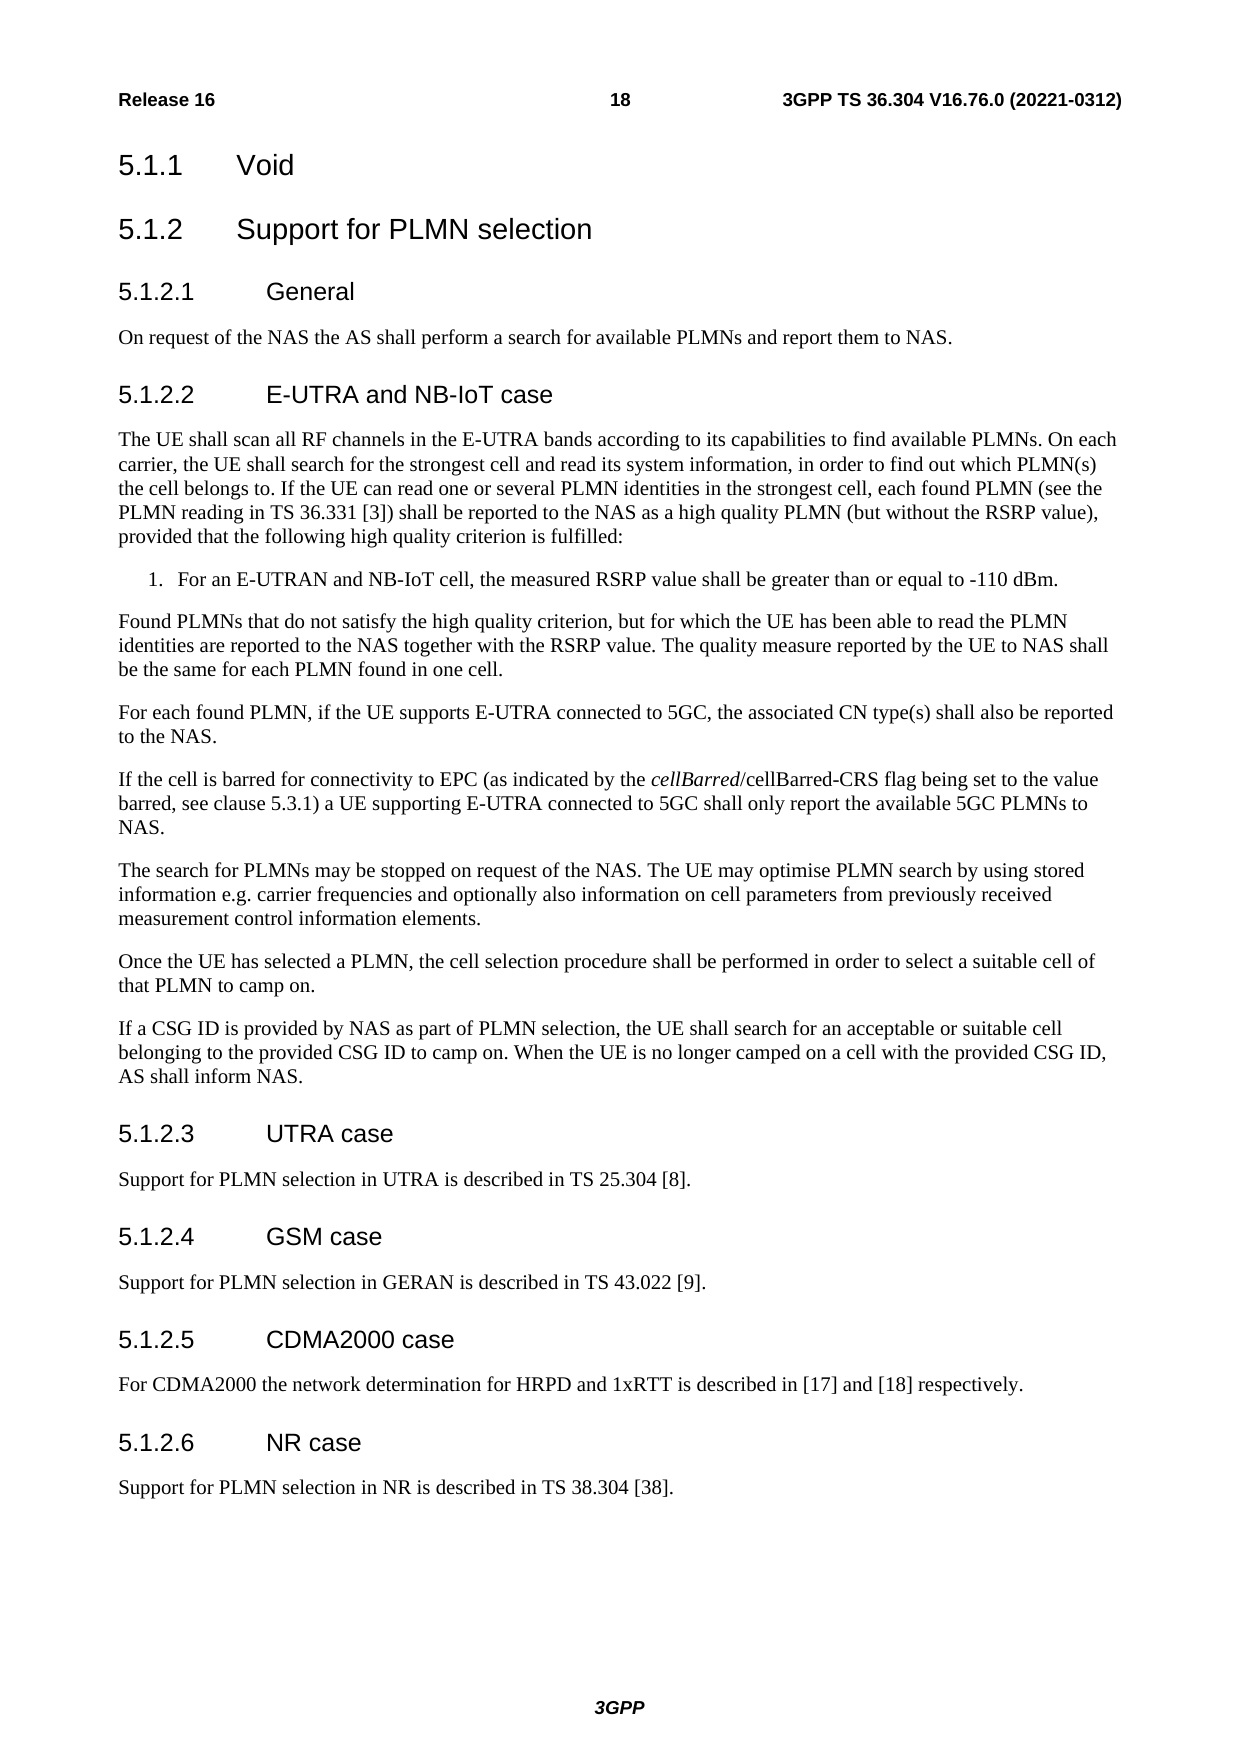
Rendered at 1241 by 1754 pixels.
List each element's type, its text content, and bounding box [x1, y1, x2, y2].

text Support for PLMN selection in UTRA is described in TS 25.304 [8]. [118, 1167, 1122, 1191]
text If a CSG ID is provided by NAS as part of PLMN selection, the UE shall search for an acceptable or suitable cell belonging to the provided CSG ID to camp on. When the UE is no longer camped on a cell with the provided CSG ID, AS shall inform NAS. [118, 1016, 1122, 1088]
subtitle 5.1.2.4 GSM case [118, 1222, 1122, 1251]
text Support for PLMN selection in NR is described in TS 38.304 [38]. [118, 1475, 1122, 1499]
text If the cell is barred for connectivity to EPC (as indicated by the cellBarred/cellBarred-CRS flag being set to the value barred, see clause 5.3.1) a UE supporting E-UTRA connected to 5GC shall only report the available 5GC PLMNs to NAS. [118, 767, 1122, 839]
text The UE shall scan all RF channels in the E-UTRA bands according to its capabilities to find available PLMNs. On each carrier, the UE shall search for the strongest cell and read its system information, in order to find out which PLMN(s) the cell belongs to. If the UE can read one or several PLMN identities in the strongest cell, each found PLMN (see the PLMN reading in TS 36.331 [3]) shall be reported to the NAS as a high quality PLMN (but without the RSRP value), provided that the following high quality criterion is fulfilled: [118, 427, 1122, 548]
subtitle 5.1.2.2 E-UTRA and NB-IoT case [118, 380, 1122, 409]
text Once the UE has selected a PLMN, the cell selection procedure shall be performed in order to select a suitable cell of that PLMN to camp on. [118, 949, 1122, 997]
text The search for PLMNs may be stopped on request of the NAS. The UE may optimise PLMN search by using stored information e.g. carrier frequencies and optionally also information on cell parameters from previously received measurement control information elements. [118, 858, 1122, 930]
subtitle 5.1.1 Void [118, 147, 1122, 181]
subtitle 5.1.2.1 General [118, 277, 1122, 306]
subtitle 5.1.2.6 NR case [118, 1428, 1122, 1456]
subtitle 5.1.2.5 CDMA2000 case [118, 1325, 1122, 1354]
text For each found PLMN, if the UE supports E-UTRA connected to 5GC, the associated CN type(s) shall also be reported to the NAS. [118, 700, 1122, 748]
text Found PLMNs that do not satisfy the high quality criterion, but for which the UE has been able to read the PLMN identities are reported to the NAS together with the RSRP value. The quality measure reported by the UE to NAS shall be the same for each PLMN found in one cell. [118, 609, 1122, 681]
subtitle 5.1.2 Support for PLMN selection [118, 212, 1122, 246]
text On request of the NAS the AS shall perform a search for available PLMNs and report them to NAS. [118, 324, 1122, 349]
subtitle 5.1.2.3 UTRA case [118, 1119, 1122, 1148]
text Support for PLMN selection in GERAN is described in TS 43.022 [9]. [118, 1269, 1122, 1294]
text For CDMA2000 the network determination for HRPD and 1xRTT is described in [17] and [18] respectively. [118, 1372, 1122, 1396]
text 1. For an E-UTRAN and NB-IoT cell, the measured RSRP value shall be greater than or equal to -110 dBm. [148, 566, 1122, 591]
